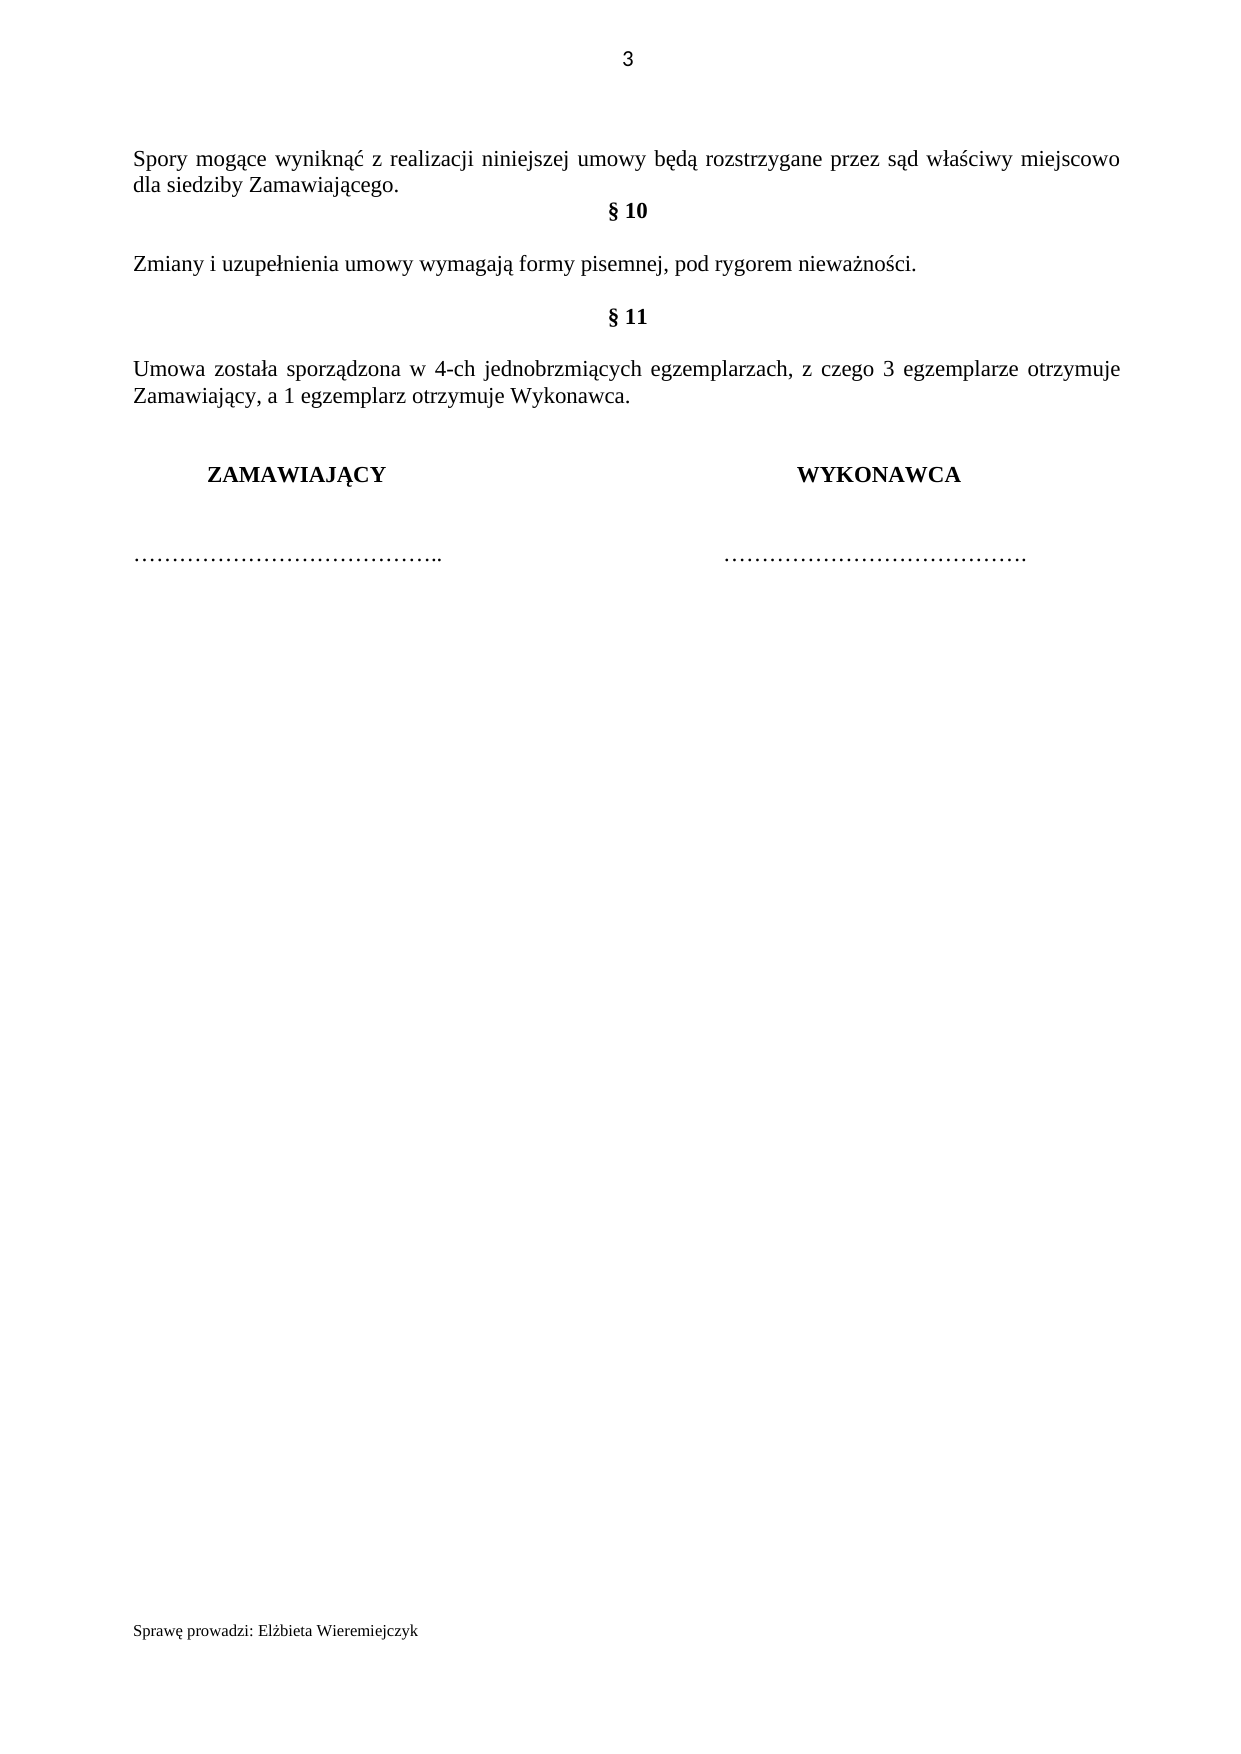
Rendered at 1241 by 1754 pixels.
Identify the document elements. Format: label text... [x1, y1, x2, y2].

text § 11 [133, 303, 1122, 329]
text Zmiany i uzupełnienia umowy wymagają formy pisemnej, pod rygorem nieważności. [133, 250, 1122, 276]
text § 10 [133, 197, 1122, 224]
text ………………………………….. …………………………………. [133, 540, 1122, 566]
text Umowa została sporządzona w 4-ch jednobrzmiących egzemplarzach, z czego 3 egzemplarze otrzymuje Zamawiający, a 1 egzemplarz otrzymuje Wykonawca. [133, 355, 1122, 408]
text Sprawę prowadzi: Elżbieta Wieremiejczyk [133, 1620, 1122, 1639]
text Spory mogące wyniknąć z realizacji niniejszej umowy będą rozstrzygane przez sąd właściwy miejscowo dla siedziby Zamawiającego. [133, 144, 1122, 197]
text ZAMAWIAJĄCY WYKONAWCA [133, 461, 1122, 487]
